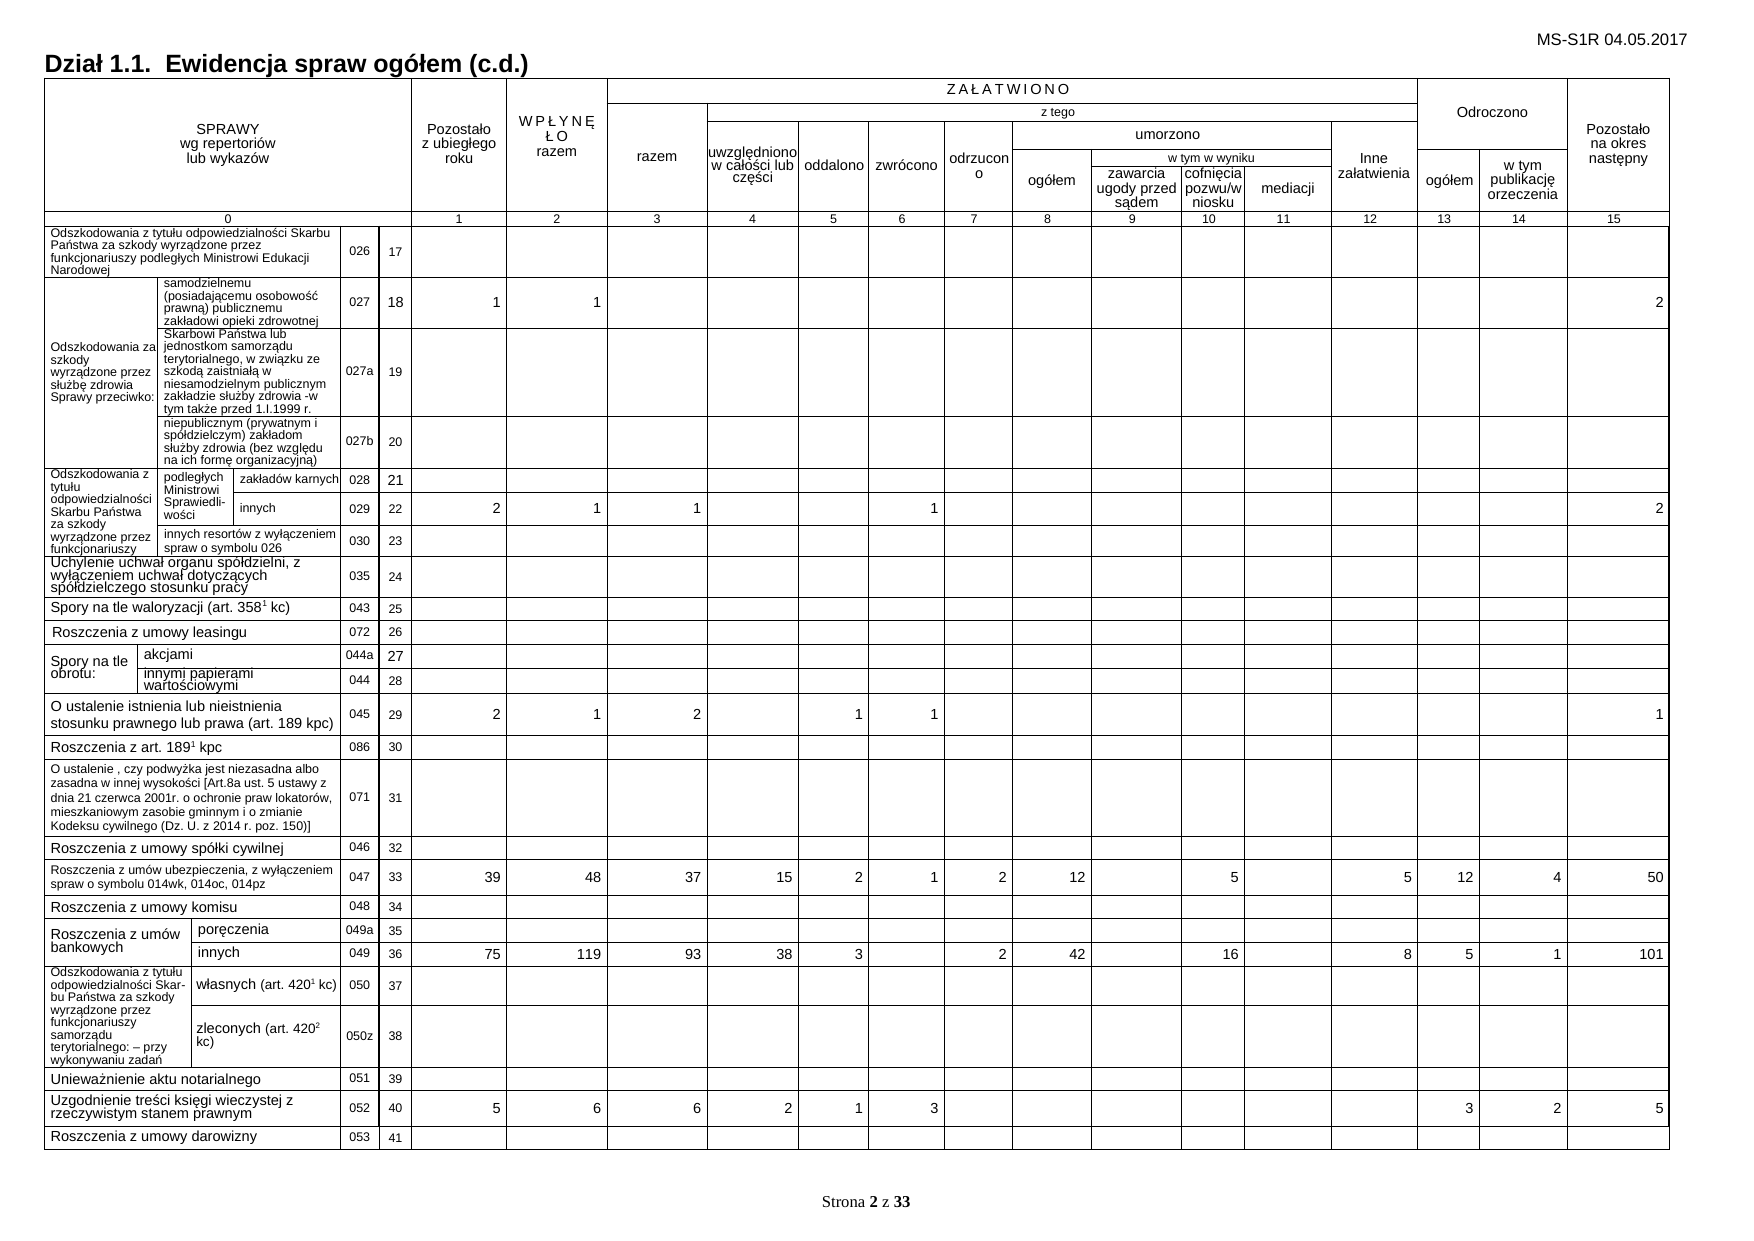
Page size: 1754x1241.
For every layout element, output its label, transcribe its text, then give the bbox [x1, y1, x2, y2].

table_cell [1013, 493, 1091, 525]
table_cell 101 [1568, 943, 1668, 966]
table_cell [412, 967, 506, 1005]
table_cell [1013, 736, 1091, 759]
table_cell [1013, 694, 1091, 735]
table_cell [1418, 526, 1479, 556]
table_cell [708, 227, 798, 277]
table_cell [869, 417, 944, 468]
table_cell [608, 760, 707, 836]
table_cell 25 [380, 598, 411, 620]
table_cell [869, 598, 944, 620]
table_cell [869, 669, 944, 693]
table_cell zleconych (art. 4202 kc) [192, 1006, 340, 1067]
table_cell 071 [341, 760, 378, 836]
table_cell 046 [341, 837, 378, 859]
table_cell [1245, 694, 1331, 735]
table_cell 26 [380, 621, 411, 644]
table_cell 15 [1568, 212, 1669, 226]
table_cell 8 [1332, 943, 1417, 966]
table_cell 21 [380, 469, 411, 492]
table_cell [869, 557, 944, 596]
table_cell 29 [380, 694, 411, 735]
table_cell 1 [1568, 694, 1668, 735]
table_cell [869, 896, 944, 918]
table_cell [412, 329, 506, 416]
table_cell [1568, 967, 1668, 1005]
table_cell 1 [869, 493, 944, 525]
table_cell 11 [1245, 212, 1331, 226]
table_cell [412, 557, 506, 596]
table_cell odrzucono [945, 122, 1012, 211]
table_cell [1418, 1127, 1479, 1149]
table_cell [1245, 919, 1331, 942]
table_cell [1013, 417, 1091, 468]
table_cell [507, 621, 607, 644]
table_cell [708, 493, 798, 525]
table_cell 048 [341, 896, 378, 918]
table_cell 13 [1418, 212, 1479, 226]
table_cell [1013, 557, 1091, 596]
table_cell [1568, 329, 1668, 416]
table_cell [799, 227, 868, 277]
table_cell [869, 736, 944, 759]
table_cell Roszczenia z art. 1891 kpc [45, 736, 340, 759]
table_cell 28 [380, 669, 411, 693]
table_cell [412, 837, 506, 859]
table_cell 044 [341, 669, 378, 693]
table_cell [799, 417, 868, 468]
table_cell [1568, 919, 1668, 942]
table_cell [799, 526, 868, 556]
table_cell [608, 645, 707, 667]
table_cell [1092, 1091, 1181, 1126]
table_cell [799, 967, 868, 1005]
table_cell [507, 598, 607, 620]
table_cell [1332, 837, 1417, 859]
table_cell [1480, 967, 1567, 1005]
table_cell [945, 329, 1012, 416]
table_cell 27 [380, 645, 411, 667]
table_cell [869, 621, 944, 644]
table_cell [1013, 469, 1091, 492]
table_cell [1092, 694, 1181, 735]
table_cell [1182, 1127, 1244, 1149]
table_cell 8 [1013, 212, 1091, 226]
table_cell 37 [608, 860, 707, 895]
table_cell [608, 557, 707, 596]
table_cell [1182, 1006, 1244, 1067]
table_cell w tym w wyniku [1092, 150, 1331, 166]
table_cell [608, 1006, 707, 1067]
table_cell [1332, 967, 1417, 1005]
table_cell 3 [799, 943, 868, 966]
table_cell [708, 736, 798, 759]
table_cell [1092, 837, 1181, 859]
table_cell [412, 760, 506, 836]
table_cell [1418, 329, 1479, 416]
table_cell [1182, 837, 1244, 859]
table_cell [1418, 694, 1479, 735]
table_cell 1 [1480, 943, 1567, 966]
table_cell [1092, 1127, 1181, 1149]
table_cell 14 [1480, 212, 1567, 226]
table_cell 2 [945, 943, 1012, 966]
table_cell zwrócono [869, 122, 944, 211]
table_cell [945, 919, 1012, 942]
table_cell [507, 1127, 607, 1149]
table_cell 2 [1480, 1091, 1567, 1126]
table_cell 047 [341, 860, 378, 895]
table_cell [1418, 1006, 1479, 1067]
table_cell [1245, 645, 1331, 667]
table_cell 4 [708, 212, 798, 226]
table_cell [1480, 669, 1567, 693]
table_cell [412, 598, 506, 620]
table_cell [1480, 1006, 1567, 1067]
table_cell 049a [341, 919, 378, 942]
table_cell [708, 645, 798, 667]
table_cell 12 [1418, 860, 1479, 895]
table_cell [1332, 598, 1417, 620]
table_cell [1418, 736, 1479, 759]
table_cell 7 [945, 212, 1012, 226]
table_cell [1182, 1091, 1244, 1126]
table_cell [945, 469, 1012, 492]
table_cell [1418, 669, 1479, 693]
table_cell [1332, 1068, 1417, 1090]
table_cell [708, 760, 798, 836]
table_cell 1 [869, 694, 944, 735]
table_cell [1013, 227, 1091, 277]
table_cell [1418, 227, 1479, 277]
table_cell niepublicznym (prywatnym i spółdzielczym) zakładom służby zdrowia (bez względu na ich formę organizacyjną) [158, 417, 340, 468]
table_cell 030 [341, 526, 378, 556]
table_cell [1568, 1068, 1668, 1090]
table_cell [945, 278, 1012, 328]
table_cell [799, 329, 868, 416]
table_cell [1332, 526, 1417, 556]
table_cell [945, 417, 1012, 468]
table_cell [869, 469, 944, 492]
table_cell 10 [1182, 212, 1244, 226]
table_cell [1182, 1068, 1244, 1090]
table_cell [1332, 329, 1417, 416]
table_cell [945, 1006, 1012, 1067]
table_cell [608, 967, 707, 1005]
table_cell [507, 1006, 607, 1067]
table_cell [1092, 943, 1181, 966]
table_cell [1418, 417, 1479, 468]
table_cell [708, 1006, 798, 1067]
table_cell 5 [412, 1091, 506, 1126]
table_cell [507, 669, 607, 693]
table_cell [412, 1006, 506, 1067]
table_cell 049 [341, 943, 378, 966]
table_cell [945, 736, 1012, 759]
table_cell [608, 469, 707, 492]
table_header ZAŁATWIONO [608, 79, 1417, 102]
table_cell [1182, 621, 1244, 644]
table_cell 086 [341, 736, 378, 759]
table_cell [1245, 896, 1331, 918]
table_cell [945, 694, 1012, 735]
table_cell Roszczenia z umowy spółki cywilnej [45, 837, 340, 859]
table_cell [1418, 598, 1479, 620]
table_cell [1568, 417, 1668, 468]
table_cell [799, 1068, 868, 1090]
table_cell [1245, 967, 1331, 1005]
table_cell 24 [380, 557, 411, 596]
table_cell [1568, 645, 1668, 667]
table_cell 23 [380, 526, 411, 556]
table_cell [1013, 645, 1091, 667]
table_cell [1418, 896, 1479, 918]
table_cell [608, 278, 707, 328]
table_cell [1092, 227, 1181, 277]
table_cell [608, 598, 707, 620]
table_cell [1332, 645, 1417, 667]
table_cell umorzono [1013, 122, 1331, 149]
table_cell [1418, 645, 1479, 667]
table_cell [945, 526, 1012, 556]
table_cell [1182, 645, 1244, 667]
table_cell [1013, 329, 1091, 416]
table_cell [412, 621, 506, 644]
table_cell [1418, 919, 1479, 942]
table_cell 35 [380, 919, 411, 942]
table_cell [1568, 598, 1668, 620]
table_cell [412, 1127, 506, 1149]
table_cell [1013, 669, 1091, 693]
table_cell [1480, 896, 1567, 918]
table_cell [869, 329, 944, 416]
table_cell [799, 760, 868, 836]
table_cell [1418, 557, 1479, 596]
table_cell [1013, 1068, 1091, 1090]
table_cell ogółem [1013, 150, 1091, 211]
table_cell 19 [380, 329, 411, 416]
table_cell [708, 526, 798, 556]
table_cell [708, 669, 798, 693]
table_cell [412, 645, 506, 667]
table_cell 2 [799, 860, 868, 895]
table_cell Spory na tle waloryzacji (art. 3581 kc) [45, 598, 340, 620]
table_cell [1480, 621, 1567, 644]
table_cell [1013, 967, 1091, 1005]
table_cell 051 [341, 1068, 378, 1090]
table_cell 050z [341, 1006, 378, 1067]
table_cell 9 [1092, 212, 1181, 226]
table_cell 50 [1568, 860, 1668, 895]
table_cell 028 [341, 469, 378, 492]
table_cell [608, 417, 707, 468]
table_cell [1568, 837, 1668, 859]
table_cell [507, 469, 607, 492]
table_cell [1332, 919, 1417, 942]
table_cell poręczenia [192, 919, 340, 942]
table_cell [1182, 493, 1244, 525]
table_cell [1332, 278, 1417, 328]
table_cell innych [192, 943, 340, 966]
table_cell [1182, 760, 1244, 836]
table_cell [1332, 493, 1417, 525]
table_cell [708, 967, 798, 1005]
table_cell [1092, 621, 1181, 644]
table_header WPŁYNĘŁO razem [507, 79, 607, 211]
table_cell [1013, 760, 1091, 836]
table_cell [507, 967, 607, 1005]
table_cell [1245, 621, 1331, 644]
table_cell [1480, 557, 1567, 596]
table_cell [507, 919, 607, 942]
table_cell 12 [1332, 212, 1417, 226]
table_cell [608, 526, 707, 556]
table_cell 75 [412, 943, 506, 966]
table_cell 053 [341, 1127, 379, 1149]
table_cell [1182, 557, 1244, 596]
table_cell [869, 1006, 944, 1067]
table_cell [1092, 669, 1181, 693]
table_cell razem [608, 104, 707, 211]
table_cell 3 [869, 1091, 944, 1126]
table_cell [945, 557, 1012, 596]
table_cell [1568, 227, 1668, 277]
table_cell [1568, 1127, 1669, 1149]
table_cell [1245, 1006, 1331, 1067]
table_cell [869, 1068, 944, 1090]
table_cell [1182, 669, 1244, 693]
table_cell [1245, 469, 1331, 492]
table_cell [1182, 417, 1244, 468]
table_cell [1568, 469, 1668, 492]
table_cell [1480, 526, 1567, 556]
table_cell [1182, 967, 1244, 1005]
table_cell [507, 837, 607, 859]
table_cell [1245, 278, 1331, 328]
table_cell [708, 621, 798, 644]
table_cell 18 [380, 278, 411, 328]
table_cell 5 [1332, 860, 1417, 895]
table_cell 30 [380, 736, 411, 759]
table_cell 027a [341, 329, 378, 416]
table_cell 1 [412, 212, 506, 226]
table_cell [1480, 1068, 1567, 1090]
table_cell [708, 1127, 798, 1149]
table_header Odroczono [1418, 79, 1567, 149]
table_cell [1092, 329, 1181, 416]
table_cell [708, 896, 798, 918]
table_cell [1568, 669, 1668, 693]
table_cell [1480, 417, 1567, 468]
table_cell 1 [412, 278, 506, 328]
table_cell zawarcia ugody przed sądem [1092, 167, 1181, 211]
table_cell [1182, 227, 1244, 277]
table_cell [412, 417, 506, 468]
table_cell [1092, 645, 1181, 667]
table_cell [1332, 557, 1417, 596]
table_cell [1013, 837, 1091, 859]
table_cell [412, 227, 506, 277]
table_cell [945, 669, 1012, 693]
table_cell [945, 896, 1012, 918]
table_cell [1418, 469, 1479, 492]
table_cell [945, 227, 1012, 277]
table_cell [1245, 1091, 1331, 1126]
table_cell Roszczenia z umów ubezpieczenia, z wyłączeniem spraw o symbolu 014wk, 014oc, 014pz [45, 860, 340, 895]
table_cell 3 [1418, 1091, 1479, 1126]
table_cell [799, 919, 868, 942]
table_cell [1568, 1006, 1668, 1067]
table_cell [799, 896, 868, 918]
table_cell [412, 896, 506, 918]
table_cell 2 [945, 860, 1012, 895]
table_cell 5 [1568, 1091, 1668, 1126]
table_cell [1480, 1127, 1567, 1149]
table_cell [1568, 621, 1668, 644]
table_cell [1480, 278, 1567, 328]
table_cell [869, 967, 944, 1005]
table_cell akcjami [138, 645, 340, 667]
table_cell 043 [341, 598, 378, 620]
table_cell [1480, 760, 1567, 836]
table_cell [708, 417, 798, 468]
table_cell [1418, 760, 1479, 836]
table_cell [608, 1068, 707, 1090]
table_cell [507, 896, 607, 918]
table_cell 31 [380, 760, 411, 836]
table_cell [608, 669, 707, 693]
table_cell [869, 1127, 944, 1149]
table_cell 39 [380, 1068, 411, 1090]
table_cell [1332, 694, 1417, 735]
table_cell 052 [341, 1091, 378, 1126]
table_cell [608, 919, 707, 942]
table_cell 1 [507, 694, 607, 735]
table_cell 2 [1568, 493, 1668, 525]
table_cell [1418, 493, 1479, 525]
table_cell [945, 967, 1012, 1005]
table_cell samodzielnemu (posiadającemu osobowość prawną) publicznemu zakładowi opieki zdrowotnej [158, 278, 340, 328]
table_cell [507, 557, 607, 596]
table_cell Inne załatwienia [1332, 122, 1417, 211]
table_cell 42 [1013, 943, 1091, 966]
table_cell 044a [341, 645, 378, 667]
table_cell [708, 694, 798, 735]
table_cell 32 [380, 837, 411, 859]
table_cell [945, 760, 1012, 836]
table_cell [799, 837, 868, 859]
table_cell [1418, 837, 1479, 859]
table_cell 072 [341, 621, 378, 644]
table_cell 20 [380, 417, 411, 468]
table_cell [1245, 943, 1331, 966]
table_cell [412, 669, 506, 693]
table_cell 6 [507, 1091, 607, 1126]
table_cell Odszkodowania z tytułu odpowiedzialności Skarbu Państwa za szkody wyrządzone przez funkcjonariuszy samorządu terytorialnego: – przy wykonywaniu zadań [45, 967, 191, 1067]
table_cell [799, 598, 868, 620]
table_cell [1092, 760, 1181, 836]
table_cell [1332, 469, 1417, 492]
table_cell w tym publikację orzeczenia [1480, 150, 1567, 211]
table_cell 2 3 4 [507, 212, 607, 226]
table_cell cofnięcia pozwu/wniosku [1182, 167, 1244, 211]
table_cell [412, 736, 506, 759]
table_cell [1182, 896, 1244, 918]
table_cell [1245, 1127, 1331, 1149]
table_cell innych resortów z wyłączeniem spraw o symbolu 026 [158, 526, 340, 556]
table_cell [708, 329, 798, 416]
table_cell [1182, 469, 1244, 492]
table_cell 37 [380, 967, 411, 1005]
table_cell 035 [341, 557, 378, 596]
table_cell [1182, 736, 1244, 759]
table_cell Spory na tle obrotu: [45, 645, 137, 693]
table_cell [945, 1127, 1012, 1149]
table_cell z tego [708, 104, 1417, 121]
table_cell 36 [380, 943, 411, 966]
table_cell [1245, 669, 1331, 693]
table_cell [1182, 526, 1244, 556]
text Dział 1.1. Ewidencja spraw ogółem (c.d.) [44, 49, 1687, 77]
table_cell [1245, 417, 1331, 468]
table_cell innych [234, 493, 340, 525]
table_cell [1092, 967, 1181, 1005]
table_cell [708, 469, 798, 492]
table_cell [412, 1068, 506, 1090]
table_cell [1568, 896, 1668, 918]
table_cell Odszkodowania z tytułu odpowiedzialności Skarbu Państwa za szkody wyrządzone przez funkcjonariuszy [45, 469, 157, 556]
table_cell 93 [608, 943, 707, 966]
table_cell [799, 278, 868, 328]
table_cell [945, 598, 1012, 620]
table_cell [1013, 1127, 1091, 1149]
table_cell [1332, 417, 1417, 468]
table_cell [869, 837, 944, 859]
table_cell uwzględniono w całości lub części [708, 122, 798, 211]
table_cell [1418, 1068, 1479, 1090]
table_cell Roszczenia z umowy darowizny [45, 1127, 340, 1149]
table_cell 027b [341, 417, 378, 468]
table_cell [1568, 526, 1668, 556]
table_cell [1092, 598, 1181, 620]
table_cell [507, 227, 607, 277]
table_cell [507, 645, 607, 667]
table_cell [869, 526, 944, 556]
table_cell [608, 1127, 707, 1149]
table_cell [1245, 329, 1331, 416]
table_cell [1332, 896, 1417, 918]
table_cell 33 [380, 860, 411, 895]
table_cell [1480, 694, 1567, 735]
table_cell [1013, 896, 1091, 918]
table_cell 6 [608, 1091, 707, 1126]
table_cell 0 [45, 212, 411, 226]
table_cell Odszkodowania z tytułu odpowiedzialności Skarbu Państwa za szkody wyrządzone przez funkcjonariuszy podległych Ministrowi Edukacji Narodowej [45, 227, 340, 277]
table_cell podległych Ministrowi Sprawiedli-wości [158, 469, 233, 525]
table_cell [869, 227, 944, 277]
table_cell [507, 417, 607, 468]
table_cell 5 [1182, 860, 1244, 895]
table_cell [1245, 860, 1331, 895]
table_cell [1182, 919, 1244, 942]
table_cell [1480, 469, 1567, 492]
table_cell 1 [869, 860, 944, 895]
table_cell [799, 469, 868, 492]
table_cell [1245, 736, 1331, 759]
table_cell 41 [380, 1127, 411, 1149]
table_cell [507, 329, 607, 416]
table_cell Roszczenia z umowy leasingu [45, 621, 340, 644]
table_cell 4 [1480, 860, 1567, 895]
table_cell 22 [380, 493, 411, 525]
table_cell 38 [708, 943, 798, 966]
table_cell [1480, 329, 1567, 416]
table_cell [608, 736, 707, 759]
table_cell [945, 837, 1012, 859]
table_cell [799, 736, 868, 759]
table_cell [1480, 919, 1567, 942]
table_cell 029 [341, 493, 378, 525]
table_cell [1568, 557, 1668, 596]
table_cell [1418, 621, 1479, 644]
table_cell [799, 645, 868, 667]
table_cell [1182, 329, 1244, 416]
table_cell O ustalenie , czy podwyżka jest niezasadna albo zasadna w innej wysokości [Art.8a ust. 5 ustawy z dnia 21 czerwca 2001r. o ochronie praw lokatorów, mieszkaniowym zasobie gminnym i o zmianie Kodeksu cywilnego (Dz. U. z 2014 r. poz. 150)] [45, 760, 340, 836]
table_cell [945, 1068, 1012, 1090]
table_cell [1092, 919, 1181, 942]
table_cell 12 [1013, 860, 1091, 895]
table_cell 2 [608, 694, 707, 735]
table_cell [1332, 736, 1417, 759]
table_cell [1013, 278, 1091, 328]
table_cell zakładów karnych [234, 469, 340, 492]
table_cell [1182, 694, 1244, 735]
table_cell [1245, 557, 1331, 596]
table_cell 1 [507, 278, 607, 328]
table_cell 48 [507, 860, 607, 895]
table_cell 34 [380, 896, 411, 918]
table_cell 5 [799, 212, 868, 226]
table_cell mediacji [1245, 167, 1331, 211]
table_cell [507, 760, 607, 836]
table_cell [1480, 598, 1567, 620]
table_cell 16 [1182, 943, 1244, 966]
table_cell 119 [507, 943, 607, 966]
table_cell [1013, 1091, 1091, 1126]
table_header Pozostało na okres następny [1568, 79, 1669, 211]
table_cell [1332, 669, 1417, 693]
table_cell [945, 621, 1012, 644]
table_cell 6 [869, 212, 944, 226]
table_cell [1480, 227, 1567, 277]
table_cell 1 [799, 694, 868, 735]
table_cell Skarbowi Państwa lub jednostkom samorządu terytorialnego, w związku ze szkodą zaistniałą w niesamodzielnym publicznym zakładzie służby zdrowia -w tym także przed 1.I.1999 r. [158, 329, 340, 416]
table_cell [799, 1127, 868, 1149]
table_cell 38 [380, 1006, 411, 1067]
table_cell 027 [341, 278, 378, 328]
table_cell [1245, 227, 1331, 277]
table_cell [945, 645, 1012, 667]
table_cell [608, 227, 707, 277]
table_cell Roszczenia z umowy komisu [45, 896, 340, 918]
table_cell [1092, 493, 1181, 525]
table_cell [608, 837, 707, 859]
table_cell 5 [1418, 943, 1479, 966]
table_cell [799, 621, 868, 644]
table_cell [412, 919, 506, 942]
table_cell [708, 919, 798, 942]
table_cell [1013, 526, 1091, 556]
table_cell [1092, 896, 1181, 918]
table_cell [507, 526, 607, 556]
table_cell [799, 557, 868, 596]
table_cell [1092, 1068, 1181, 1090]
table_cell 3 [608, 212, 707, 226]
table_cell [1182, 598, 1244, 620]
table_cell [869, 943, 944, 966]
table_cell Uchylenie uchwał organu spółdzielni, z wyłączeniem uchwał dotyczących spółdzielczego stosunku pracy [45, 557, 340, 596]
table_cell [1245, 526, 1331, 556]
table_cell ogółem [1418, 150, 1479, 211]
table_cell [412, 469, 506, 492]
table_cell [608, 329, 707, 416]
table_cell 2 [412, 694, 506, 735]
table_cell [1013, 919, 1091, 942]
table_cell Roszczenia z umów bankowych [45, 919, 191, 966]
table_cell [945, 493, 1012, 525]
table_cell [1418, 278, 1479, 328]
table_cell [412, 526, 506, 556]
table_cell [507, 736, 607, 759]
table_cell [708, 598, 798, 620]
table_cell własnych (art. 4201 kc) [192, 967, 340, 1005]
table_cell [1245, 598, 1331, 620]
table_cell 40 [380, 1091, 411, 1126]
table_cell Unieważnienie aktu notarialnego [45, 1068, 340, 1090]
table_cell [1245, 760, 1331, 836]
table_cell [1092, 417, 1181, 468]
table_cell [1418, 967, 1479, 1005]
table_cell [1245, 837, 1331, 859]
table_cell [1332, 1127, 1417, 1149]
table_cell [1480, 493, 1567, 525]
table_cell [1480, 645, 1567, 667]
table_cell 1 [799, 1091, 868, 1126]
table_cell [1332, 760, 1417, 836]
table_cell [1092, 860, 1181, 895]
table_header Pozostało z ubiegłego roku [412, 79, 506, 211]
table_cell 026 [341, 227, 378, 277]
table_header SPRAWY wg repertoriów lub wykazów [45, 79, 411, 211]
table_cell Odszkodowania za szkody wyrządzone przez służbę zdrowia Sprawy przeciwko: [45, 278, 157, 468]
table_cell 045 [341, 694, 378, 735]
table_cell [799, 669, 868, 693]
table_cell [869, 645, 944, 667]
table_cell 2 [708, 1091, 798, 1126]
table_cell [1013, 621, 1091, 644]
table_cell 39 [412, 860, 506, 895]
table_cell [1332, 1006, 1417, 1067]
table_cell [1092, 557, 1181, 596]
table_cell [1092, 1006, 1181, 1067]
table_cell [708, 557, 798, 596]
table_cell [869, 919, 944, 942]
table_cell [1480, 736, 1567, 759]
table_cell [869, 760, 944, 836]
table_cell [1182, 278, 1244, 328]
table_cell [1092, 736, 1181, 759]
table_cell 1 [507, 493, 607, 525]
table_cell [608, 896, 707, 918]
table_cell innymi papierami wartościowymi [138, 669, 340, 693]
table_cell [1568, 760, 1668, 836]
table_cell 2 [412, 493, 506, 525]
table_cell [1092, 278, 1181, 328]
table_cell [945, 1091, 1012, 1126]
table_cell 2 [1568, 278, 1668, 328]
table_cell 17 [380, 227, 411, 277]
table_cell 050 [341, 967, 378, 1005]
table_cell 15 [708, 860, 798, 895]
table_cell [1332, 227, 1417, 277]
table_cell [1332, 621, 1417, 644]
table_cell [799, 1006, 868, 1067]
table_cell [1480, 837, 1567, 859]
table_cell Uzgodnienie treści księgi wieczystej z rzeczywistym stanem prawnym [45, 1091, 340, 1126]
table_cell [799, 493, 868, 525]
table_cell [1092, 469, 1181, 492]
table_cell [1013, 1006, 1091, 1067]
table_cell [869, 278, 944, 328]
table_cell O ustalenie istnienia lub nieistnienia stosunku prawnego lub prawa (art. 189 kpc) [45, 694, 340, 735]
table_cell [1013, 598, 1091, 620]
table_cell [1245, 493, 1331, 525]
table_cell [708, 837, 798, 859]
table_cell [608, 621, 707, 644]
table_cell oddalono [799, 122, 868, 211]
table_cell [507, 1068, 607, 1090]
table_cell [1568, 736, 1668, 759]
table_cell [1092, 526, 1181, 556]
table_cell [708, 278, 798, 328]
table_cell [708, 1068, 798, 1090]
table_cell [1332, 1091, 1417, 1126]
table_cell [1245, 1068, 1331, 1090]
table_cell 1 [608, 493, 707, 525]
